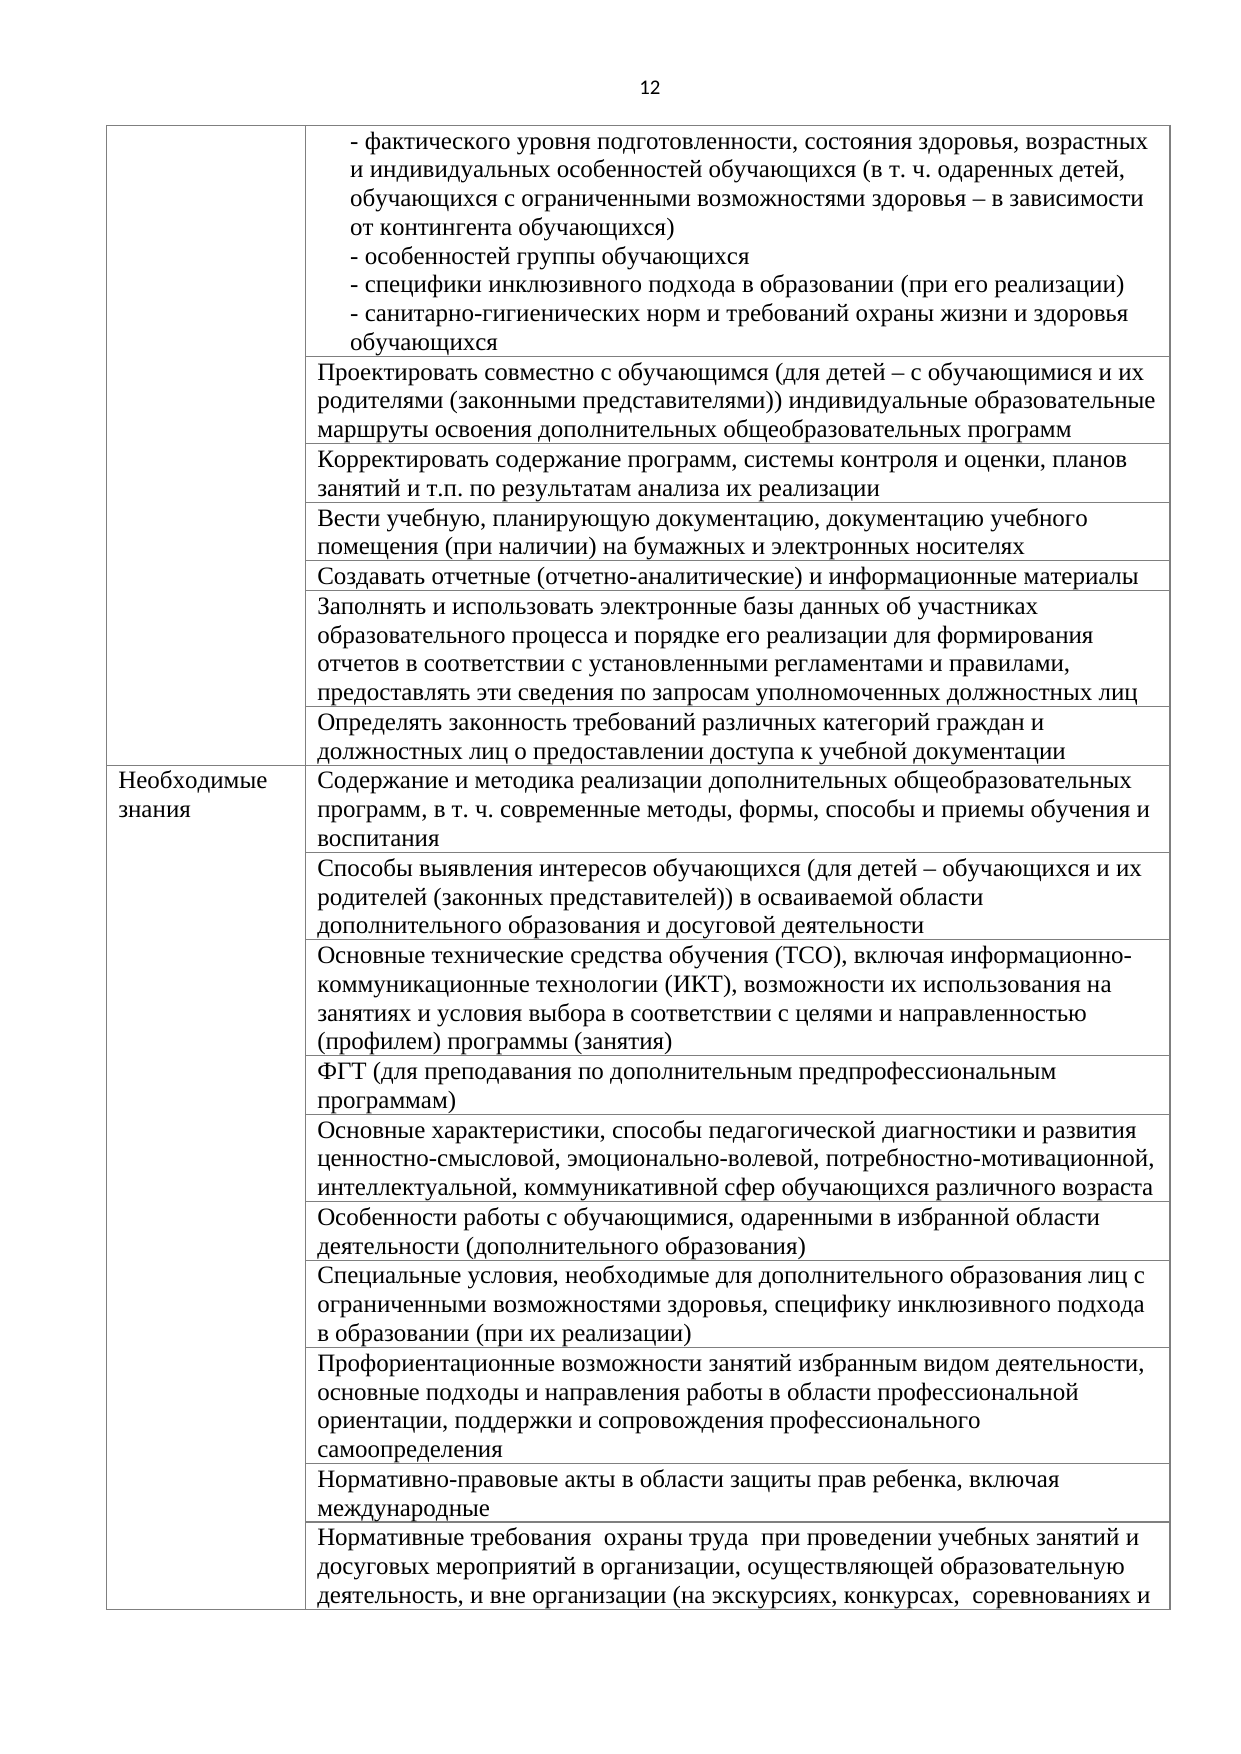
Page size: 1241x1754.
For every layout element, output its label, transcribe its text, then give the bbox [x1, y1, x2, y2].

table_cell Корректировать содержание программ, системы контроля и оценки, планов занятий и т.п. по результатам анализа их реализации [306, 444, 1169, 502]
table_cell Содержание и методика реализации дополнительных общеобразовательных программ, в т. ч. современные методы, формы, способы и приемы обучения и воспитания [306, 766, 1169, 852]
table_cell ФГТ (для преподавания по дополнительным предпрофессиональным программам) [306, 1056, 1169, 1114]
table_cell Вести учебную, планирующую документацию, документацию учебного помещения (при наличии) на бумажных и электронных носителях [306, 503, 1169, 560]
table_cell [306, 1523, 1169, 1609]
table_cell Нормативно-правовые акты в области защиты прав ребенка, включая международные [306, 1464, 1169, 1521]
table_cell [306, 126, 1169, 356]
table_cell Специальные условия, необходимые для дополнительного образования лиц с ограниченными возможностями здоровья, специфику инклюзивного подхода в образовании (при их реализации) [306, 1261, 1169, 1347]
table_cell Проектировать совместно с обучающимся (для детей – с обучающимися и их родителями (законными представителями)) индивидуальные образовательные маршруты освоения дополнительных общеобразовательных программ [306, 357, 1169, 443]
table_cell Способы выявления интересов обучающихся (для детей – обучающихся и их родителей (законных представителей)) в осваиваемой области дополнительного образования и досуговой деятельности [306, 853, 1169, 939]
table_cell Особенности работы с обучающимися, одаренными в избранной области деятельности (дополнительного образования) [306, 1202, 1169, 1259]
table_cell Основные характеристики, способы педагогической диагностики и развития ценностно-смысловой, эмоционально-волевой, потребностно-мотивационной, интеллектуальной, коммуникативной сфер обучающихся различного возраста [306, 1115, 1169, 1201]
table_cell Основные технические средства обучения (ТСО), включая информационно-коммуникационные технологии (ИКТ), возможности их использования на занятиях и условия выбора в соответствии с целями и направленностью (профилем) программы (занятия) [306, 940, 1169, 1055]
table_cell Необходимые знания [107, 766, 305, 1609]
table_cell Профориентационные возможности занятий избранным видом деятельности, основные подходы и направления работы в области профессиональной ориентации, поддержки и сопровождения профессионального самоопределения [306, 1348, 1169, 1463]
table_cell Создавать отчетные (отчетно-аналитические) и информационные материалы [306, 561, 1169, 590]
table_cell Заполнять и использовать электронные базы данных об участниках образовательного процесса и порядке его реализации для формирования отчетов в соответствии с установленными регламентами и правилами, предоставлять эти сведения по запросам уполномоченных должностных лиц [306, 591, 1169, 706]
table_cell Определять законность требований различных категорий граждан и должностных лиц о предоставлении доступа к учебной документации [306, 707, 1169, 764]
